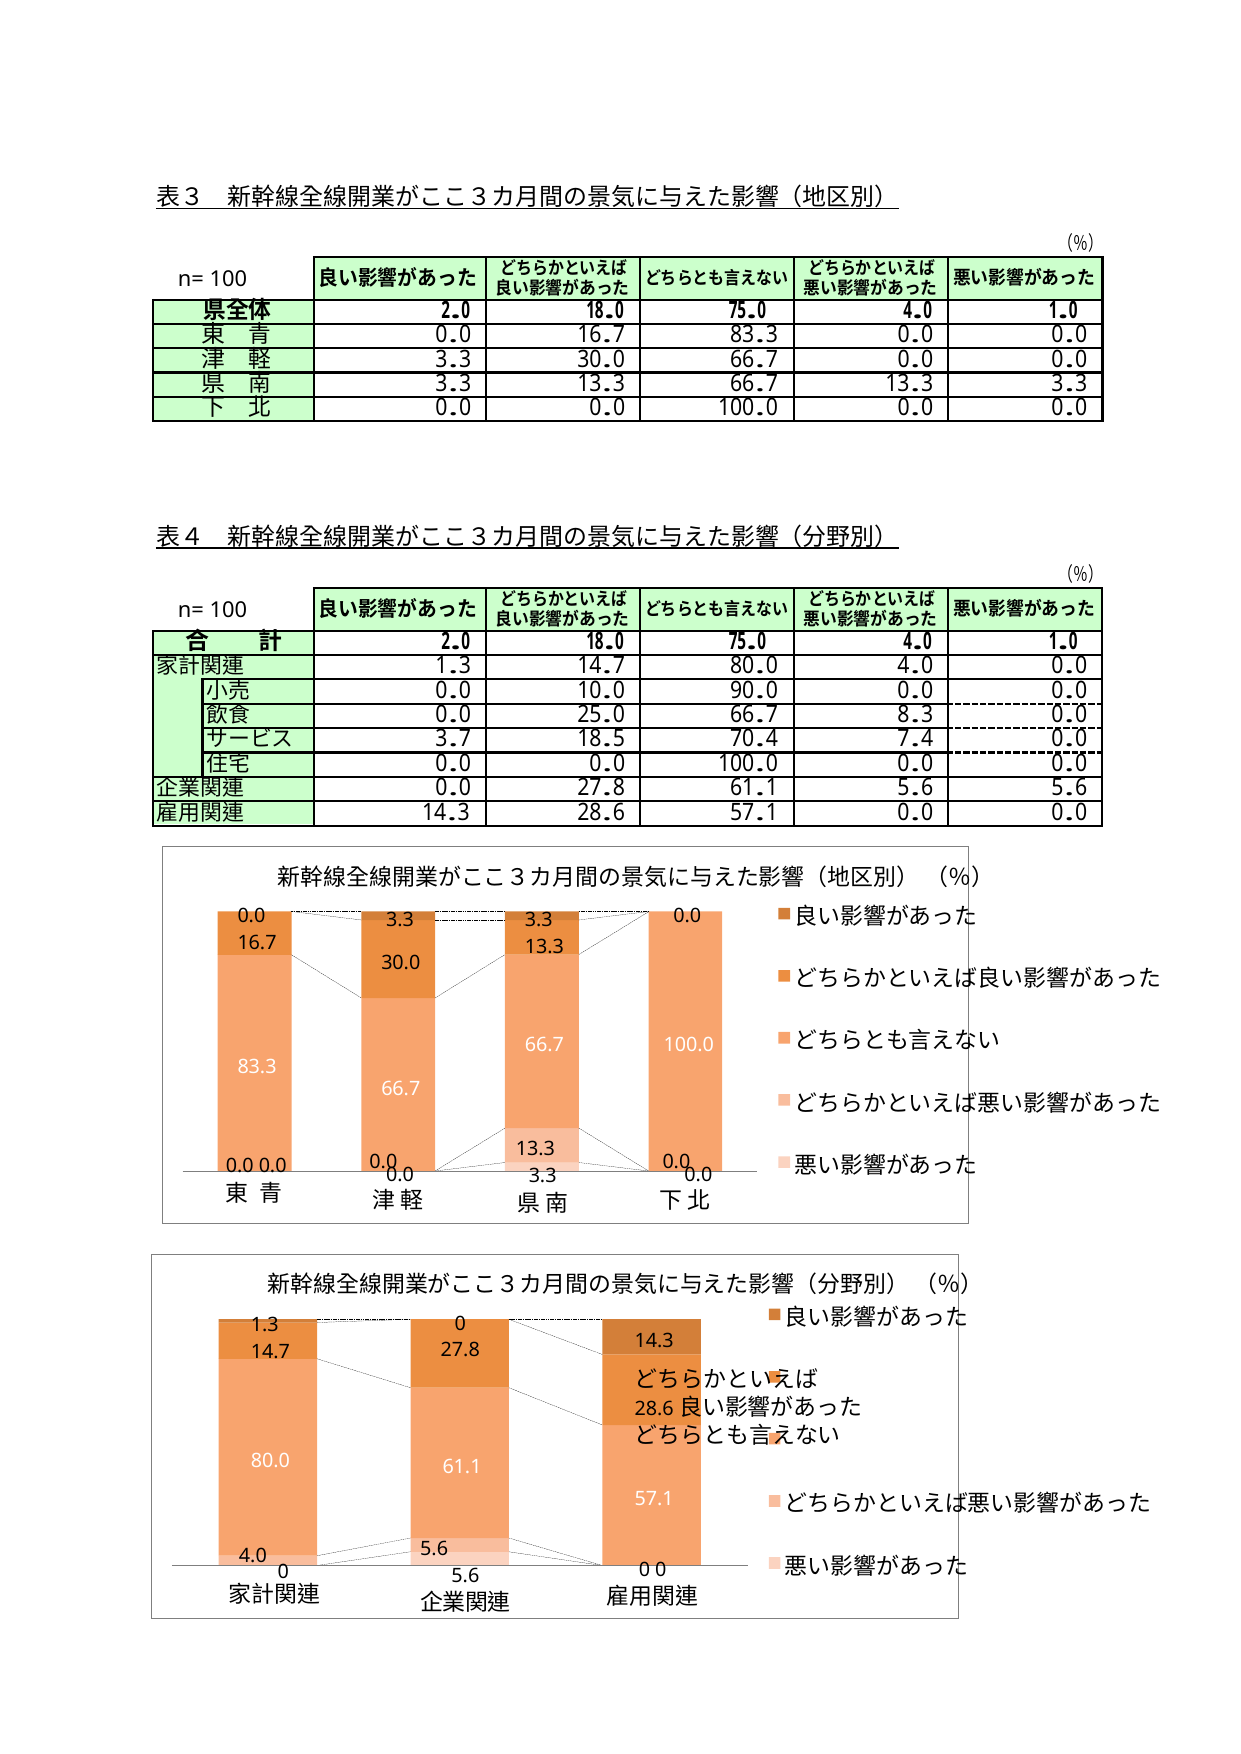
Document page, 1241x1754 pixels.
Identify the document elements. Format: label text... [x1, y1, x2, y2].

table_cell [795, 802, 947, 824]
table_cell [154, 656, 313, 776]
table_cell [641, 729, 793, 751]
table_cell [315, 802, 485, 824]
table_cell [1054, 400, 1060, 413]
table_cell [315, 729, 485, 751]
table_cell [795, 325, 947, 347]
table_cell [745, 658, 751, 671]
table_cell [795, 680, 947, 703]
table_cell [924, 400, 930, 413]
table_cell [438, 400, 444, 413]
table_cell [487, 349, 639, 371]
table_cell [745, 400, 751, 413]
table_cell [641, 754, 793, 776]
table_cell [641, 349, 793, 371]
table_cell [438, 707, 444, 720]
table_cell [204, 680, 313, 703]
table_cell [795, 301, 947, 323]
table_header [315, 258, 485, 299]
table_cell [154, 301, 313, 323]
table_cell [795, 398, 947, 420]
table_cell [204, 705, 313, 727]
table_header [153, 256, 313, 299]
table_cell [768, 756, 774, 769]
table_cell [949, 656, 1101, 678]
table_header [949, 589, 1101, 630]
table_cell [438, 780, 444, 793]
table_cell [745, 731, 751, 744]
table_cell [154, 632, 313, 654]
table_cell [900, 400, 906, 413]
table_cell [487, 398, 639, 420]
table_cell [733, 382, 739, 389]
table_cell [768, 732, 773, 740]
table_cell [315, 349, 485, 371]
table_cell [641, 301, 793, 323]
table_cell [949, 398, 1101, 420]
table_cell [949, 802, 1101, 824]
text （％） [1058, 560, 1134, 587]
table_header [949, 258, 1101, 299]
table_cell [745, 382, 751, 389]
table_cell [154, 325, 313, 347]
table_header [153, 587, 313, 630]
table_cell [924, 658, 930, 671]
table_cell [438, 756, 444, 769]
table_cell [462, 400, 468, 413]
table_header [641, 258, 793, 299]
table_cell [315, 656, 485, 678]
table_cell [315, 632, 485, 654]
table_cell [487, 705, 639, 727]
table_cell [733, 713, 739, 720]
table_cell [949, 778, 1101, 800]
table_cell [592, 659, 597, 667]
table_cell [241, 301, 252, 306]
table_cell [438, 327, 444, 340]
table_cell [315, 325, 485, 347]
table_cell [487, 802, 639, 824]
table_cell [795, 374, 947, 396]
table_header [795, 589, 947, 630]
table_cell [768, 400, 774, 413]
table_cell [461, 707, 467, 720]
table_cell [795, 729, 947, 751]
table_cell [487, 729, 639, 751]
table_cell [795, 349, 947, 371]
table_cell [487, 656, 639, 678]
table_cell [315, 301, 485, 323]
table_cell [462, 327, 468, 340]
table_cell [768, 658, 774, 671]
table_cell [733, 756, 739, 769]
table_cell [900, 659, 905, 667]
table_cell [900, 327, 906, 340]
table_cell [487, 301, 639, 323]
subtitle 表４ 新幹線全線開業がここ３カ月間の景気に与えた影響（分野別） [156, 519, 904, 552]
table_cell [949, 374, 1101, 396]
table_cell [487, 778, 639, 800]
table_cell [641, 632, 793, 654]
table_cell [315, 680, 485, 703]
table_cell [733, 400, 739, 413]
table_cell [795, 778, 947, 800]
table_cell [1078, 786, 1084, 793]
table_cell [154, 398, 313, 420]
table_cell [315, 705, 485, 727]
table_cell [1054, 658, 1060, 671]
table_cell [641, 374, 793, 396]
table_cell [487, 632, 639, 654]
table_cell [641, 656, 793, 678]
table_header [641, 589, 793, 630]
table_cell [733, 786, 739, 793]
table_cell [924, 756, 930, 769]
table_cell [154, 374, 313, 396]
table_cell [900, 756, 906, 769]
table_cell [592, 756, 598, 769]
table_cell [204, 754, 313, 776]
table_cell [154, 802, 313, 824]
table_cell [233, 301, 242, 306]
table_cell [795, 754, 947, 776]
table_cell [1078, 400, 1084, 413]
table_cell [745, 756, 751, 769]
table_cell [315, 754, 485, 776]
text （％） [1058, 229, 1134, 256]
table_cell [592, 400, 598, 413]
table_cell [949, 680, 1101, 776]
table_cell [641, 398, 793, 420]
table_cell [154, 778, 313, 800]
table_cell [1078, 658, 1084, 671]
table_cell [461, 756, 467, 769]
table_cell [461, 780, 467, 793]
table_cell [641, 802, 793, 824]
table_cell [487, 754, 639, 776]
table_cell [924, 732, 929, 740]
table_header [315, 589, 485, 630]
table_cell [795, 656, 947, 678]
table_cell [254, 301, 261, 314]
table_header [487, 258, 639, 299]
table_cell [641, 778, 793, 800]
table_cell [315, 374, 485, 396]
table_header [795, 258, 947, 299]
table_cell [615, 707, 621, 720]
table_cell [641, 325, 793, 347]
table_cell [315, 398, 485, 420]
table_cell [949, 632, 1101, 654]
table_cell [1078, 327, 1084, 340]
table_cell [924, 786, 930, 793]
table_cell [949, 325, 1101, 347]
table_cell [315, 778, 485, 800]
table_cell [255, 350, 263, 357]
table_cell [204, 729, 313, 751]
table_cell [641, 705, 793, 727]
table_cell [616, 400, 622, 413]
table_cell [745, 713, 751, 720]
subtitle 表３ 新幹線全線開業がここ３カ月間の景気に与えた影響（地区別） [156, 180, 904, 212]
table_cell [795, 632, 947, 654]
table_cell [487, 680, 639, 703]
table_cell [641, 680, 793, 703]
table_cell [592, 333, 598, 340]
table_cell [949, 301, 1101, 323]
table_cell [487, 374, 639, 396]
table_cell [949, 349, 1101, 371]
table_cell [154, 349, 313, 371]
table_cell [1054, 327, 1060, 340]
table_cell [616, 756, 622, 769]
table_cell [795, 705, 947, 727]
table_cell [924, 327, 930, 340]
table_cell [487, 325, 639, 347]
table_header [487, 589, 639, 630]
